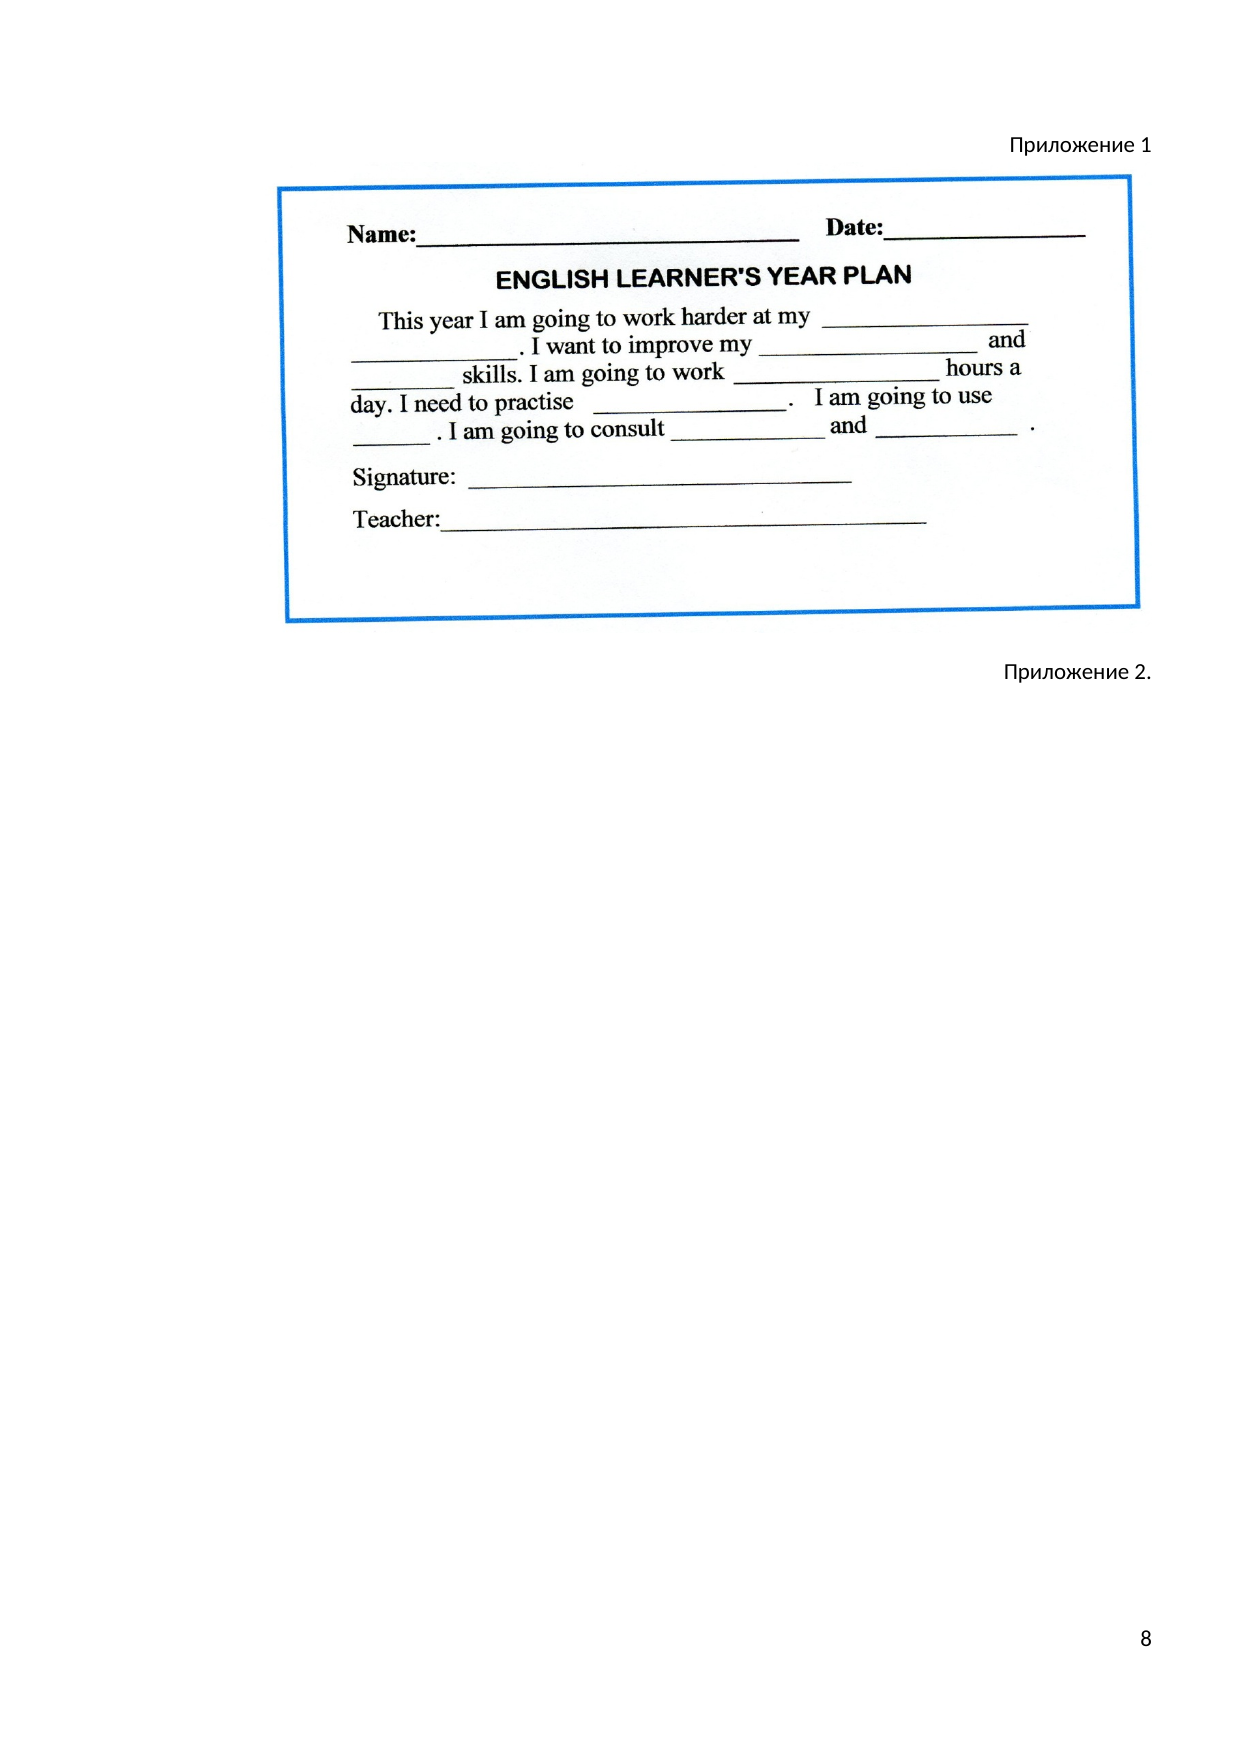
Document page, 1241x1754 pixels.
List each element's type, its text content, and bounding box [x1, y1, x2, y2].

picture [261, 162, 1152, 633]
text Приложение 2. [177, 657, 1152, 685]
